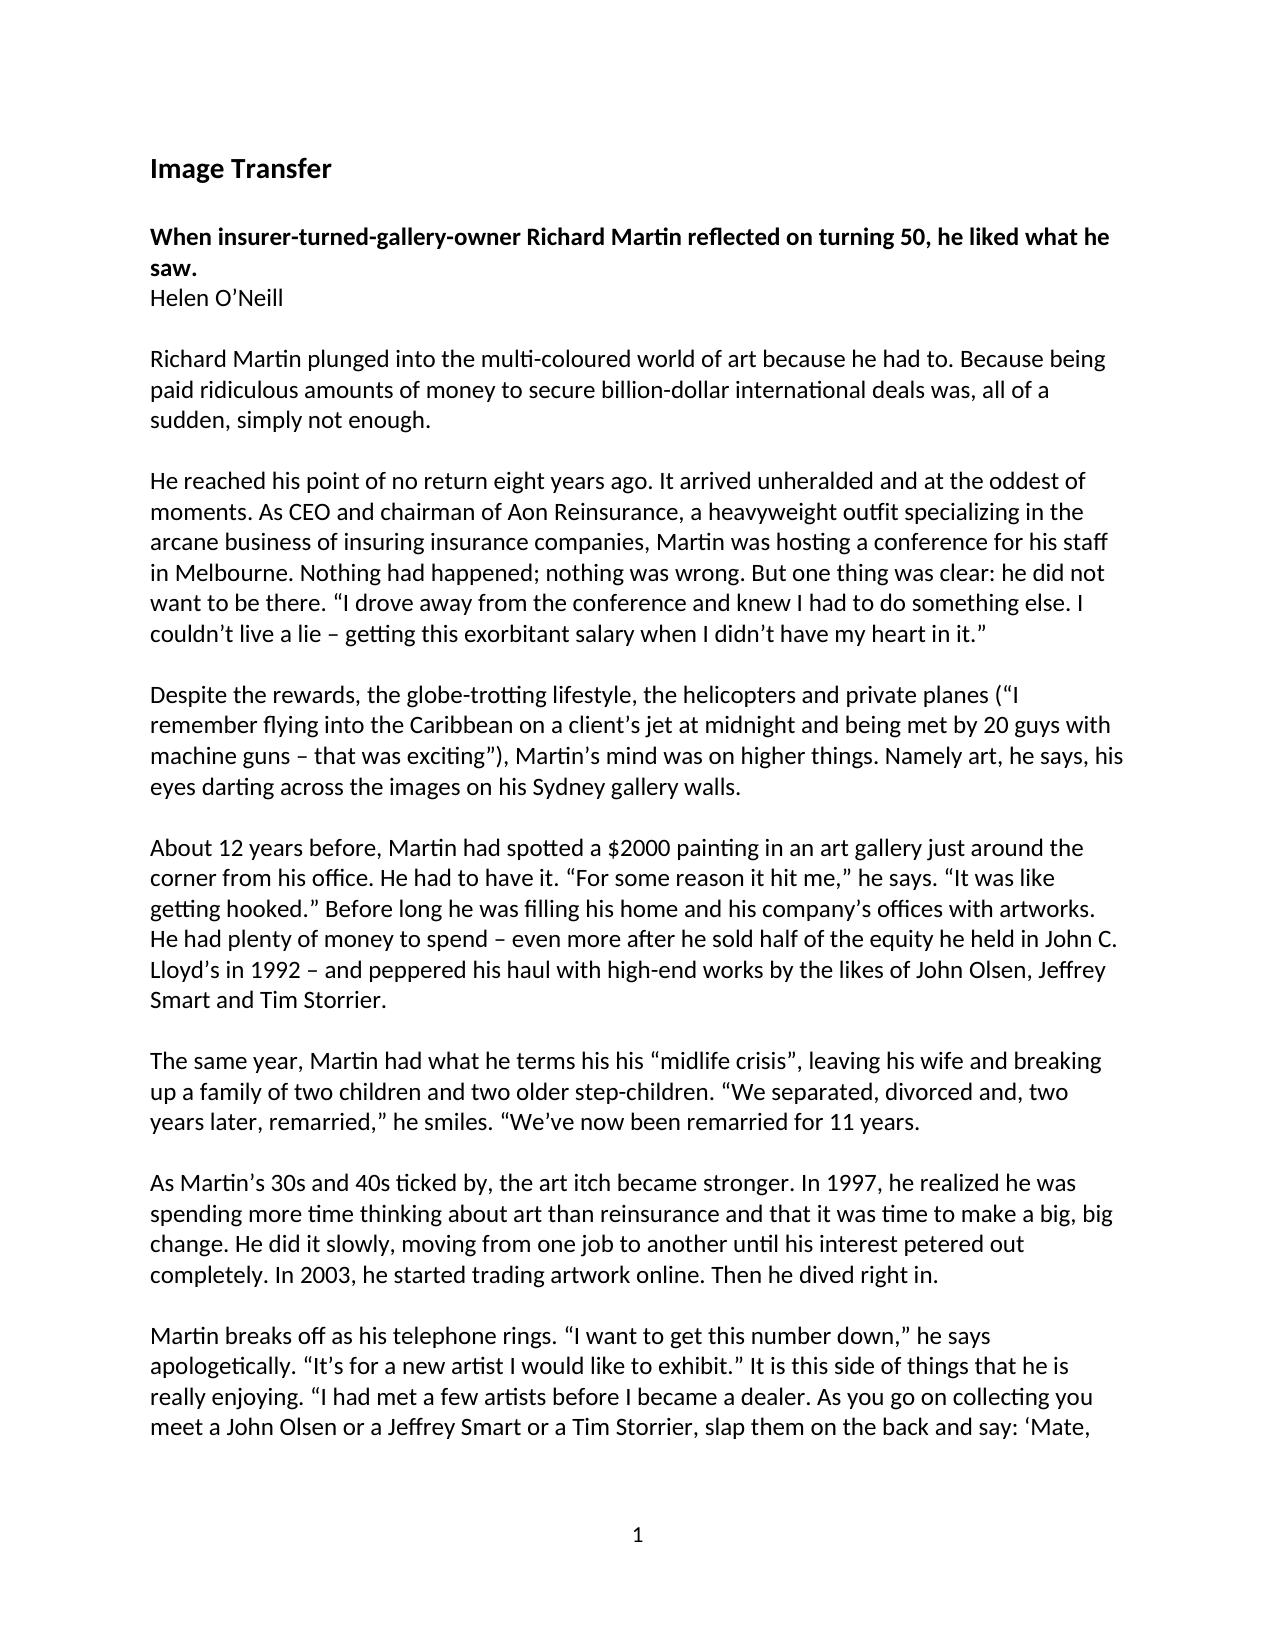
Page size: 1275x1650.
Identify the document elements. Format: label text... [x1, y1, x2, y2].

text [150, 1320, 1125, 1442]
text The same year, Martin had what he terms his his “midlife crisis”, leaving his wife and breaking up a family of two children and two older step-children. “We separated, divorced and, two years later, remarried,” he smiles. “We’ve now been remarried for 11 years. [150, 1045, 1125, 1137]
text Helen O’Neill [150, 282, 1125, 313]
text About 12 years before, Martin had spotted a $2000 painting in an art gallery just around the corner from his office. He had to have it. “For some reason it hit me,” he says. “It was like getting hooked.” Before long he was filling his home and his company’s offices with artworks. He had plenty of money to spend – even more after he sold half of the equity he held in John C. Lloyd’s in 1992 – and peppered his haul with high-end works by the likes of John Olsen, Jeffrey Smart and Tim Storrier. [150, 832, 1125, 1015]
text As Martin’s 30s and 40s ticked by, the art itch became stronger. In 1997, he realized he was spending more time thinking about art than reinsurance and that it was time to make a big, big change. He did it slowly, moving from one job to another until his interest petered out completely. In 2003, he started trading artwork online. Then he dived right in. [150, 1167, 1125, 1289]
text Despite the rewards, the globe-trotting lifestyle, the helicopters and private planes (“I remember flying into the Caribbean on a client’s jet at midnight and being met by 20 guys with machine guns – that was exciting”), Martin’s mind was on higher things. Namely art, he says, his eyes darting across the images on his Sydney gallery walls. [150, 679, 1125, 801]
text Richard Martin plunged into the multi-coloured world of art because he had to. Because being paid ridiculous amounts of money to secure billion-dollar international deals was, all of a sudden, simply not enough. [150, 343, 1125, 435]
text He reached his point of no return eight years ago. It arrived unheralded and at the oddest of moments. As CEO and chairman of Aon Reinsurance, a heavyweight outfit specializing in the arcane business of insuring insurance companies, Martin was hosting a conference for his staff in Melbourne. Nothing had happened; nothing was wrong. But one thing was clear: he did not want to be there. “I drove away from the conference and knew I had to do something else. I couldn’t live a lie – getting this exorbitant salary when I didn’t have my heart in it.” [150, 465, 1125, 648]
text When insurer-turned-gallery-owner Richard Martin reflected on turning 50, he liked what he saw. [150, 221, 1125, 282]
text Image Transfer [150, 150, 1125, 186]
